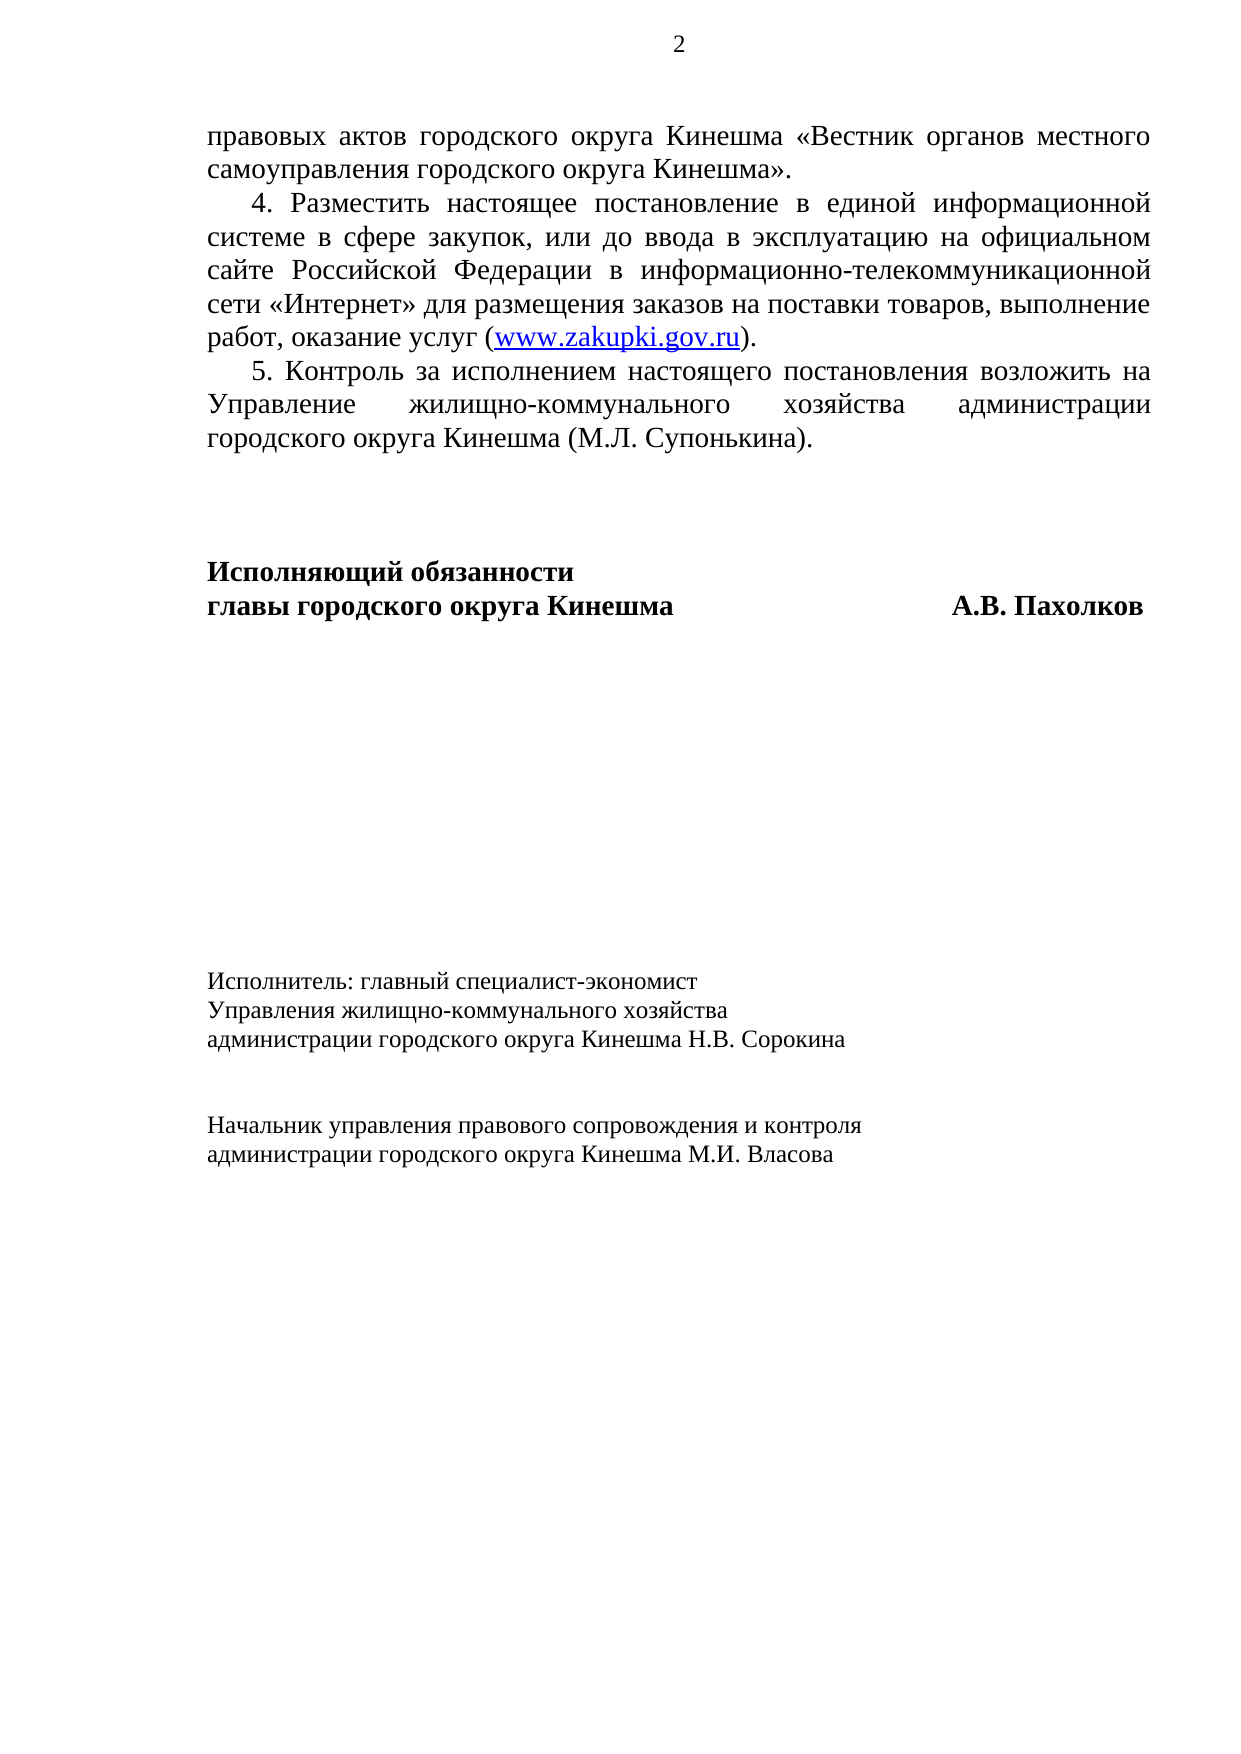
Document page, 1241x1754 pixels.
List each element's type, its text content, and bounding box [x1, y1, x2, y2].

text Начальник управления правового сопровождения и контроля [207, 1110, 1152, 1139]
text Управления жилищно-коммунального хозяйства [207, 995, 1152, 1024]
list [207, 118, 1152, 185]
text администрации городского округа Кинешма Н.В. Сорокина [207, 1024, 1152, 1052]
text администрации городского округа Кинешма М.И. Власова [207, 1139, 1152, 1167]
text Исполняющий обязанности [207, 554, 1152, 588]
text Исполнитель: главный специалист-экономист [207, 966, 1152, 995]
text 5. Контроль за исполнением настоящего постановления возложить на Управление жилищно-коммунального хозяйства администрации городского округа Кинешма (М.Л. Супонькина). [207, 353, 1152, 453]
text 4. Разместить настоящее постановление в единой информационной системе в сфере закупок, или до ввода в эксплуатацию на официальном сайте Российской Федерации в информационно-телекоммуникационной сети «Интернет» для размещения заказов на поставки товаров, выполнение работ, оказание услуг (www.zakupki.gov.ru). [207, 185, 1152, 353]
text главы городского округа Кинешма А.В. Пахолков [207, 588, 1152, 621]
